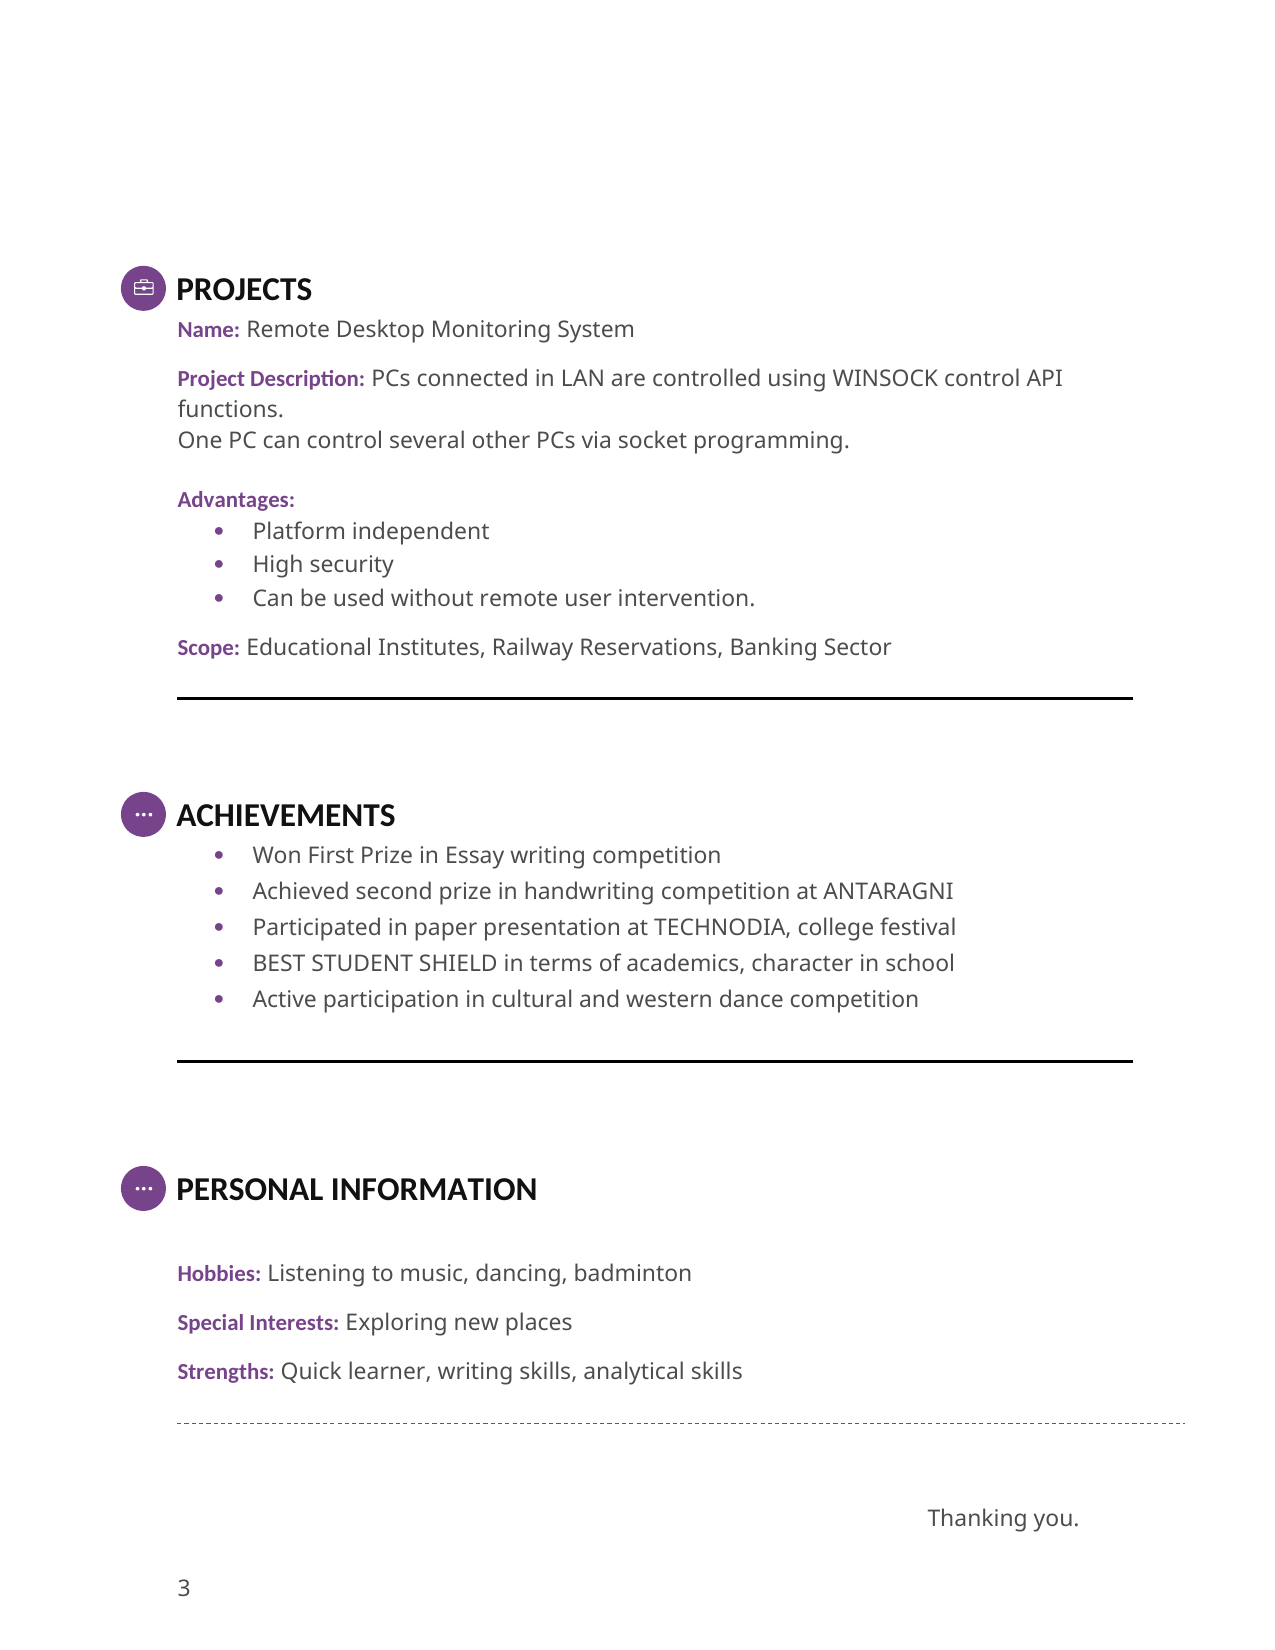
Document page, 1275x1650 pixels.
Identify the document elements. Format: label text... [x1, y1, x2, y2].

table_header ACHIEVEMENTS [176, 769, 1058, 839]
text Advantages: [177, 485, 1133, 513]
text Project Description: PCs connected in LAN are controlled using WINSOCK control API functions. One PC can control several other PCs via socket programming. [177, 362, 1133, 456]
text Thanking you. [927, 1502, 1133, 1533]
list Platform independent [215, 515, 1133, 546]
table_header [102, 243, 176, 313]
list Participated in paper presentation at TECHNODIA, college festival [215, 911, 1133, 942]
text Strengths: Quick learner, writing skills, analytical skills [177, 1355, 1133, 1387]
list Can be used without remote user intervention. [215, 582, 1133, 613]
table_header PERSONAL INFORMATION [176, 1143, 1058, 1213]
list High security [215, 548, 1133, 579]
list Won First Prize in Essay writing competition [215, 839, 1133, 870]
table_header [102, 1143, 176, 1213]
text Name: Remote Desktop Monitoring System [177, 313, 1133, 344]
table_header PRojects [176, 243, 1058, 313]
list BEST STUDENT SHIELD in terms of academics, character in school [215, 947, 1133, 978]
list Achieved second prize in handwriting competition at ANTARAGNI [215, 875, 1133, 906]
text Hobbies: Listening to music, dancing, badminton [177, 1257, 1133, 1289]
text Special Interests: Exploring new places [177, 1306, 1133, 1338]
list Active participation in cultural and western dance competition [215, 983, 1133, 1014]
table_header [102, 769, 176, 839]
text Scope: Educational Institutes, Railway Reservations, Banking Sector [177, 631, 1133, 662]
